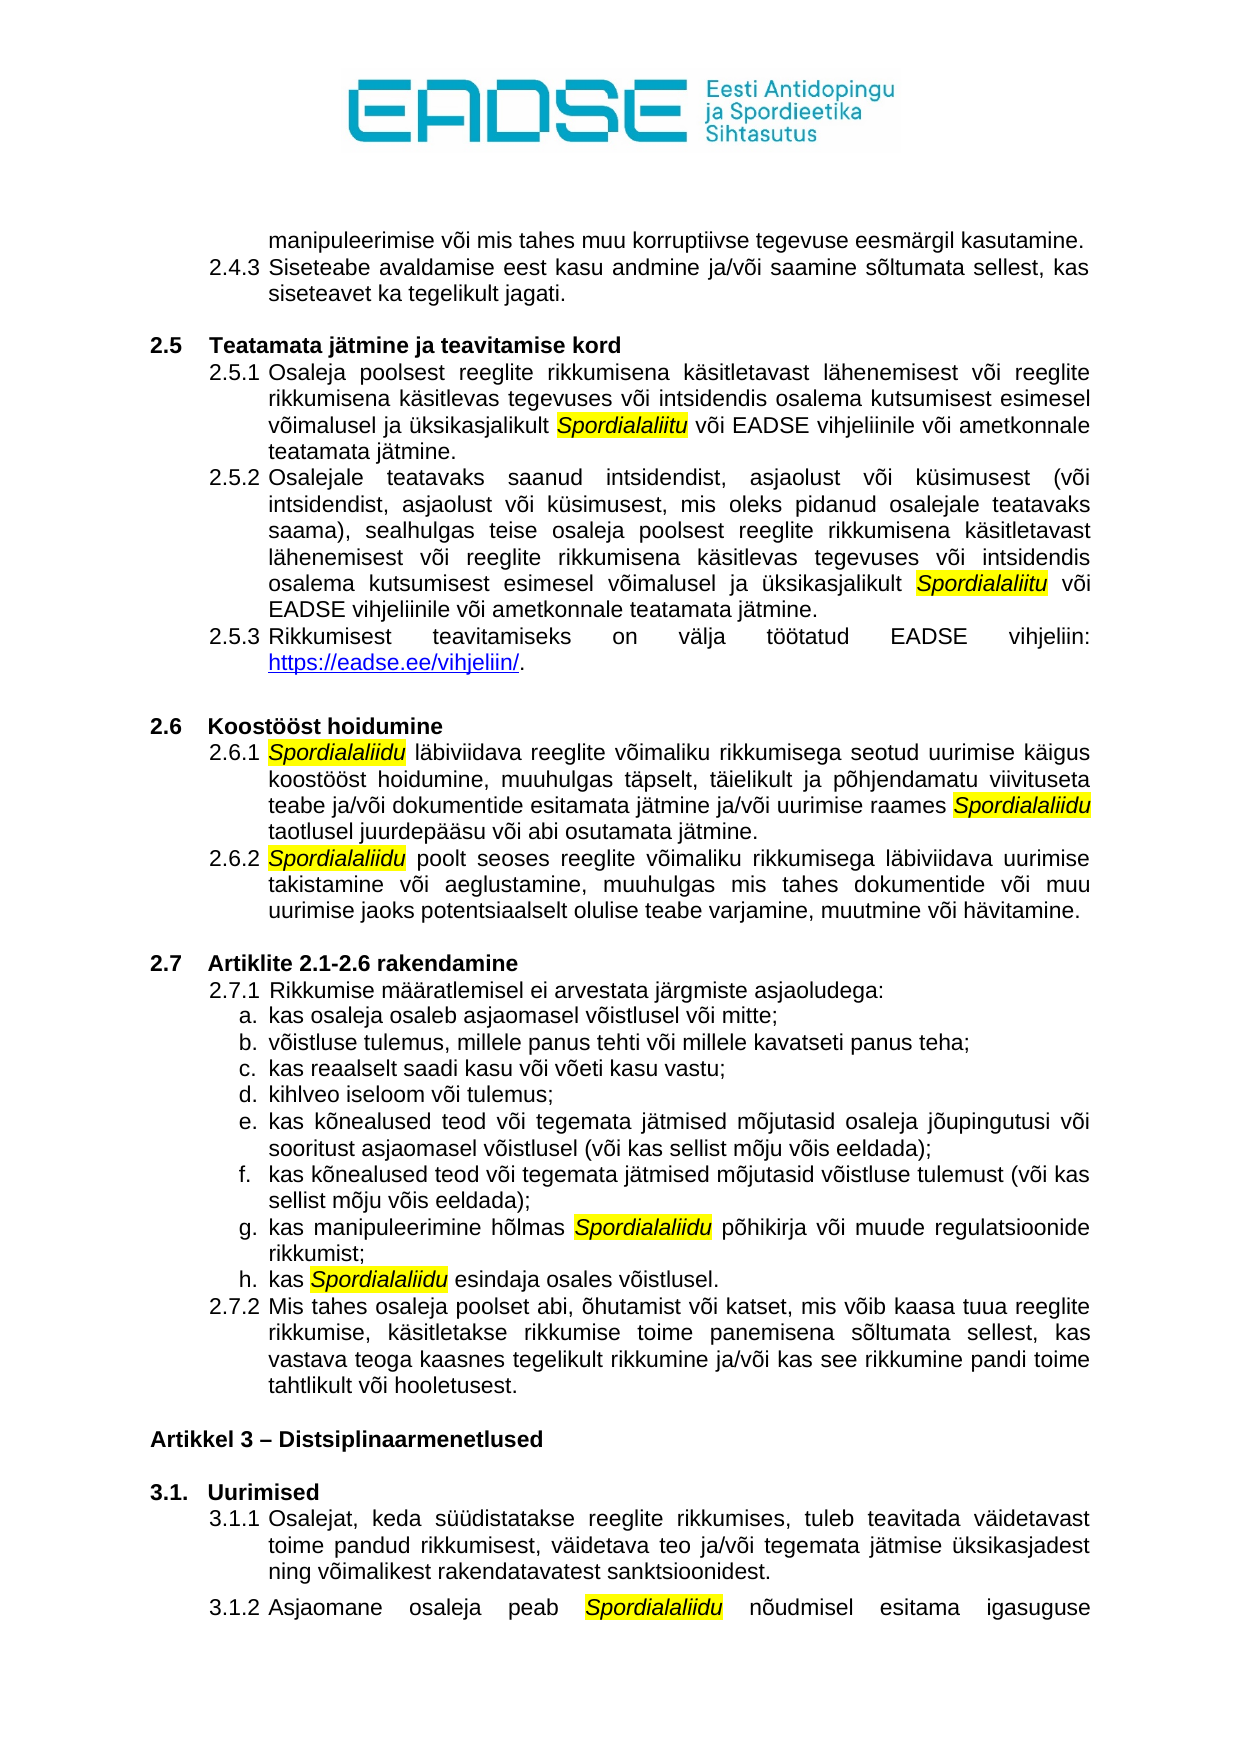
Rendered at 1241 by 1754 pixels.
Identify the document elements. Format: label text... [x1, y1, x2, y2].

subtitle Artikkel 3 – Distsiplinaarmenetlused [150, 1426, 1103, 1452]
list kas Spordialaliidu esindaja osales võistlusel. [448, 1266, 1091, 1293]
list kas reaalselt saadi kasu või võeti kasu vastu; [239, 1056, 1103, 1082]
text 2.4.3 Siseteabe avaldamise eest kasu andmine ja/või saamine sõltumata sellest, kas siseteavet ka tegelikult jagati. [209, 253, 1090, 306]
list Spordialaliidu läbiviidava reeglite võimaliku rikkumisega seotud uurimise käigus koostööst hoidumine, muuhulgas täpselt, täielikult ja põhjendamatu viivituseta teabe ja/või dokumentide esitamata jätmine ja/või uurimise raames Spordialaliidu taotlusel juurdepääsu või abi osutamata jätmine. [209, 739, 1091, 845]
list kas kõnealused teod või tegemata jätmised mõjutasid osaleja jõupingutusi või sooritust asjaomasel võistlusel (või kas sellist mõju võis eeldada); [239, 1108, 1090, 1161]
list kas kõnealused teod või tegemata jätmised mõjutasid võistluse tulemust (või kas sellist mõju võis eeldada); [239, 1161, 1091, 1214]
list kas osaleja osaleb asjaomasel võistlusel või mitte; [239, 1003, 1103, 1029]
list Osalejat, keda süüdistatakse reeglite rikkumises, tuleb teavitada väidetavast toime pandud rikkumisest, väidetava teo ja/või tegemata jätmise üksikasjadest ning võimalikest rakendatavatest sanktsioonidest. [209, 1505, 1090, 1584]
list Osaleja poolsest reeglite rikkumisena käsitletavast lähenemisest või reeglite rikkumisena käsitlevas tegevuses või intsidendis osalema kutsumisest esimesel võimalusel ja üksikasjalikult Spordialaliitu või EADSE vihjeliinile või ametkonnale teatamata jätmine. [209, 359, 1091, 464]
list Rikkumisest teavitamiseks on välja töötatud EADSE vihjeliin: https://eadse.ee/vihjeliin/. [209, 623, 1091, 675]
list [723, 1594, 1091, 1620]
list Uurimised [150, 1479, 1103, 1505]
list Artiklite 2.1-2.6 rakendamine [150, 950, 1103, 976]
subtitle Koostööst hoidumine [150, 713, 1103, 739]
list võistluse tulemus, millele panus tehti või millele kavatseti panus teha; [239, 1029, 1090, 1056]
list Mis tahes osaleja poolset abi, õhutamist või katset, mis võib kaasa tuua reeglite rikkumise, käsitletakse rikkumise toime panemisena sõltumata sellest, kas vastava teoga kaasnes tegelikult rikkumine ja/või kas see rikkumine pandi toime tahtlikult või hooletusest. [209, 1293, 1091, 1398]
subtitle Teatamata jätmine ja teavitamise kord [150, 332, 1103, 359]
list Spordialaliidu poolt seoses reeglite võimaliku rikkumisega läbiviidava uurimise takistamine või aeglustamine, muuhulgas mis tahes dokumentide või muu uurimise jaoks potentsiaalselt olulise teabe varjamine, muutmine või hävitamine. [209, 845, 1091, 924]
picture [340, 68, 902, 153]
list Rikkumise määratlemisel ei arvestata järgmiste asjaoludega: [209, 977, 1090, 1003]
list kihlveo iseloom või tulemus; [239, 1082, 1103, 1108]
list kas manipuleerimine hõlmas Spordialaliidu põhikirja või muude regulatsioonide rikkumist; [239, 1214, 1090, 1266]
list Osalejale teatavaks saanud intsidendist, asjaolust või küsimusest (või intsidendist, asjaolust või küsimusest, mis oleks pidanud osalejale teatavaks saama), sealhulgas teise osaleja poolsest reeglite rikkumisena käsitletavast lähenemisest või reeglite rikkumisena käsitlevas tegevuses või intsidendis osalema kutsumisest esimesel võimalusel ja üksikasjalikult Spordialaliitu või EADSE vihjeliinile või ametkonnale teatamata jätmine. [209, 464, 1091, 622]
